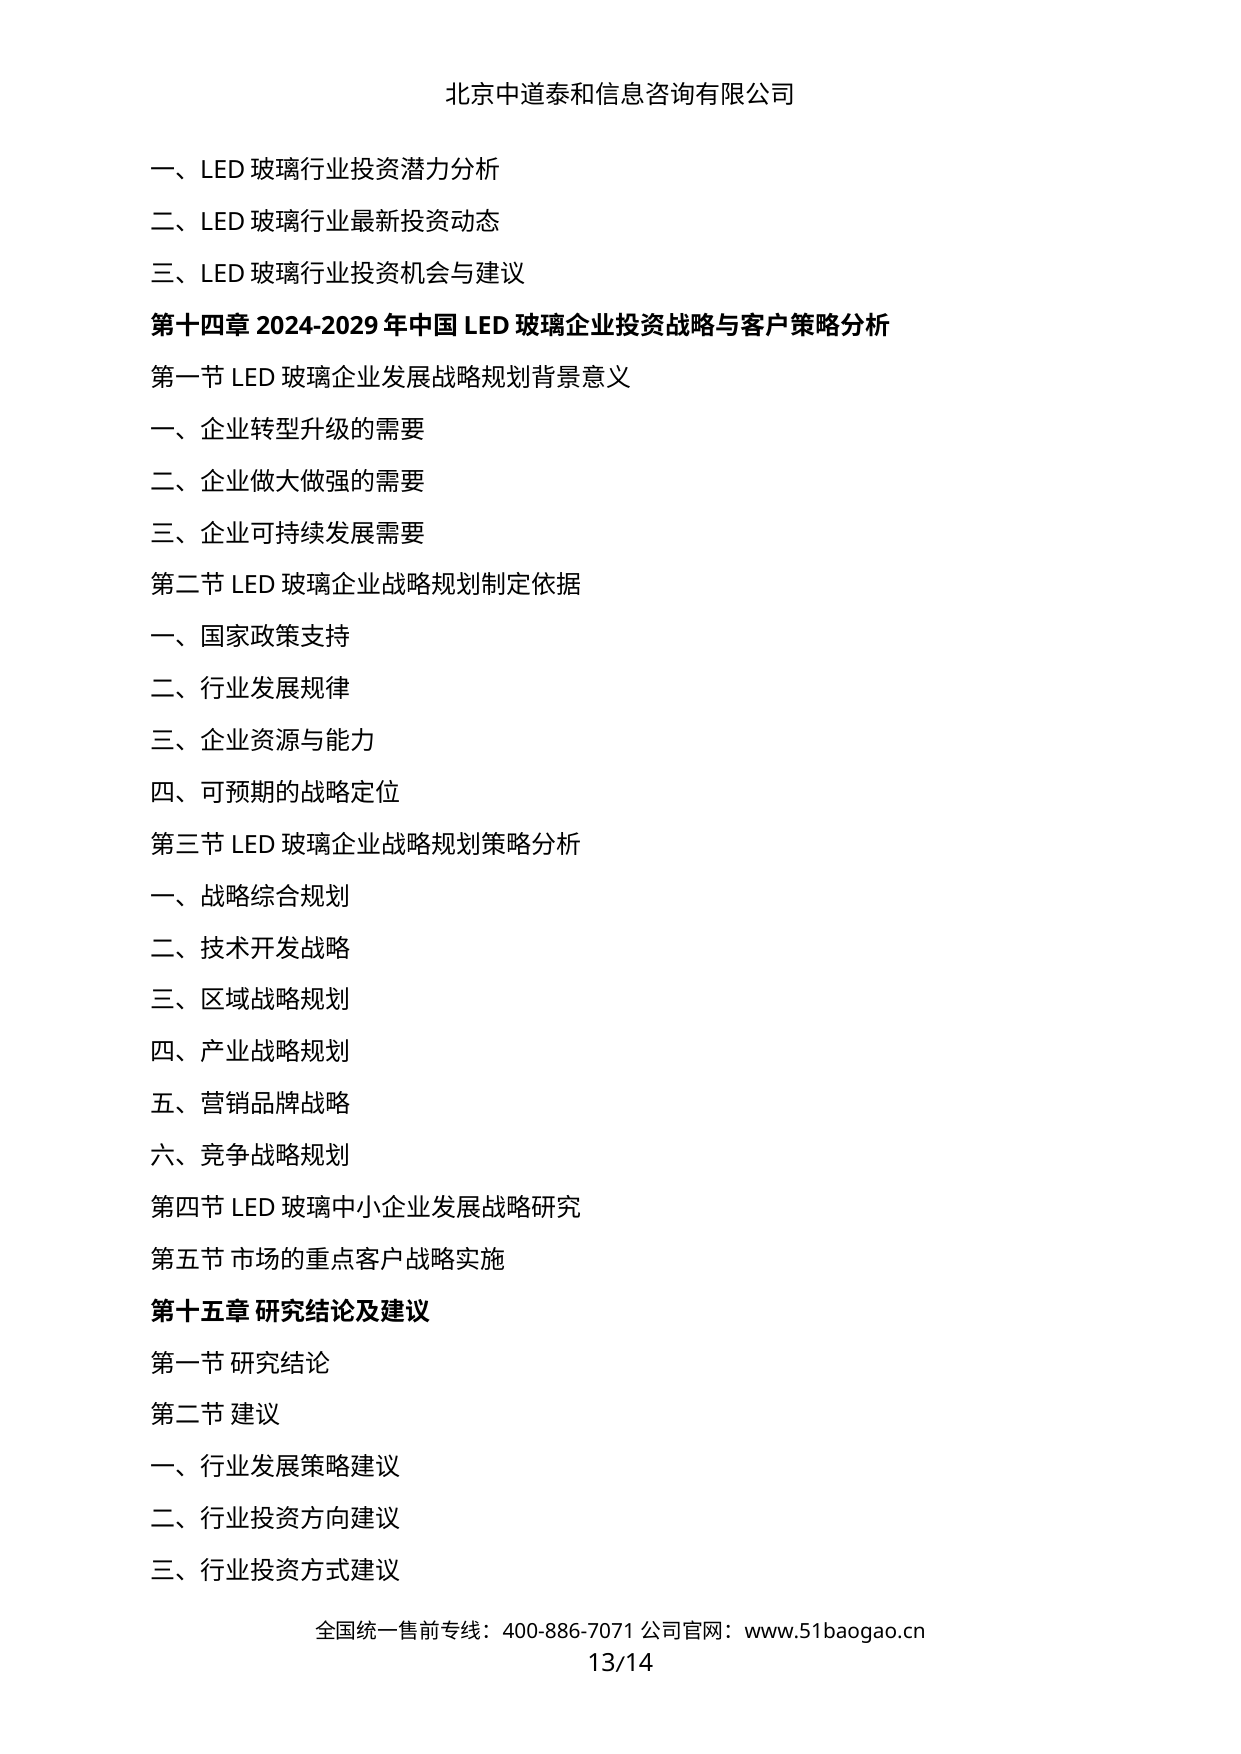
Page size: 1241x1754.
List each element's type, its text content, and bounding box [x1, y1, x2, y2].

text 四、可预期的战略定位 [150, 772, 1090, 809]
text 四、产业战略规划 [150, 1032, 1090, 1068]
text 一、企业转型升级的需要 [150, 409, 1090, 446]
text 一、战略综合规划 [150, 876, 1090, 912]
text 第十五章 研究结论及建议 [150, 1291, 1090, 1327]
text 第二节 LED玻璃企业战略规划制定依据 [150, 565, 1090, 601]
text 一、行业发展策略建议 [150, 1447, 1090, 1483]
text 一、LED玻璃行业投资潜力分析 [150, 150, 1090, 186]
text 第十四章 2024-2029年中国LED玻璃企业投资战略与客户策略分析 [150, 306, 1090, 342]
text 第四节 LED玻璃中小企业发展战略研究 [150, 1187, 1090, 1224]
text 二、LED玻璃行业最新投资动态 [150, 202, 1090, 238]
text 第一节 LED玻璃企业发展战略规划背景意义 [150, 357, 1090, 394]
text 二、行业发展规律 [150, 669, 1090, 705]
text 三、LED玻璃行业投资机会与建议 [150, 254, 1090, 290]
text 第五节 市场的重点客户战略实施 [150, 1239, 1090, 1276]
text 三、企业资源与能力 [150, 721, 1090, 757]
text 三、企业可持续发展需要 [150, 513, 1090, 549]
text 二、技术开发战略 [150, 928, 1090, 964]
text 三、区域战略规划 [150, 980, 1090, 1016]
text 二、企业做大做强的需要 [150, 461, 1090, 497]
text 五、营销品牌战略 [150, 1084, 1090, 1120]
text 第一节 研究结论 [150, 1343, 1090, 1379]
text 一、国家政策支持 [150, 617, 1090, 653]
text 第二节 建议 [150, 1395, 1090, 1431]
text 第三节 LED玻璃企业战略规划策略分析 [150, 824, 1090, 861]
text 六、竞争战略规划 [150, 1136, 1090, 1172]
text 二、行业投资方向建议 [150, 1499, 1090, 1535]
text 三、行业投资方式建议 [150, 1551, 1090, 1587]
